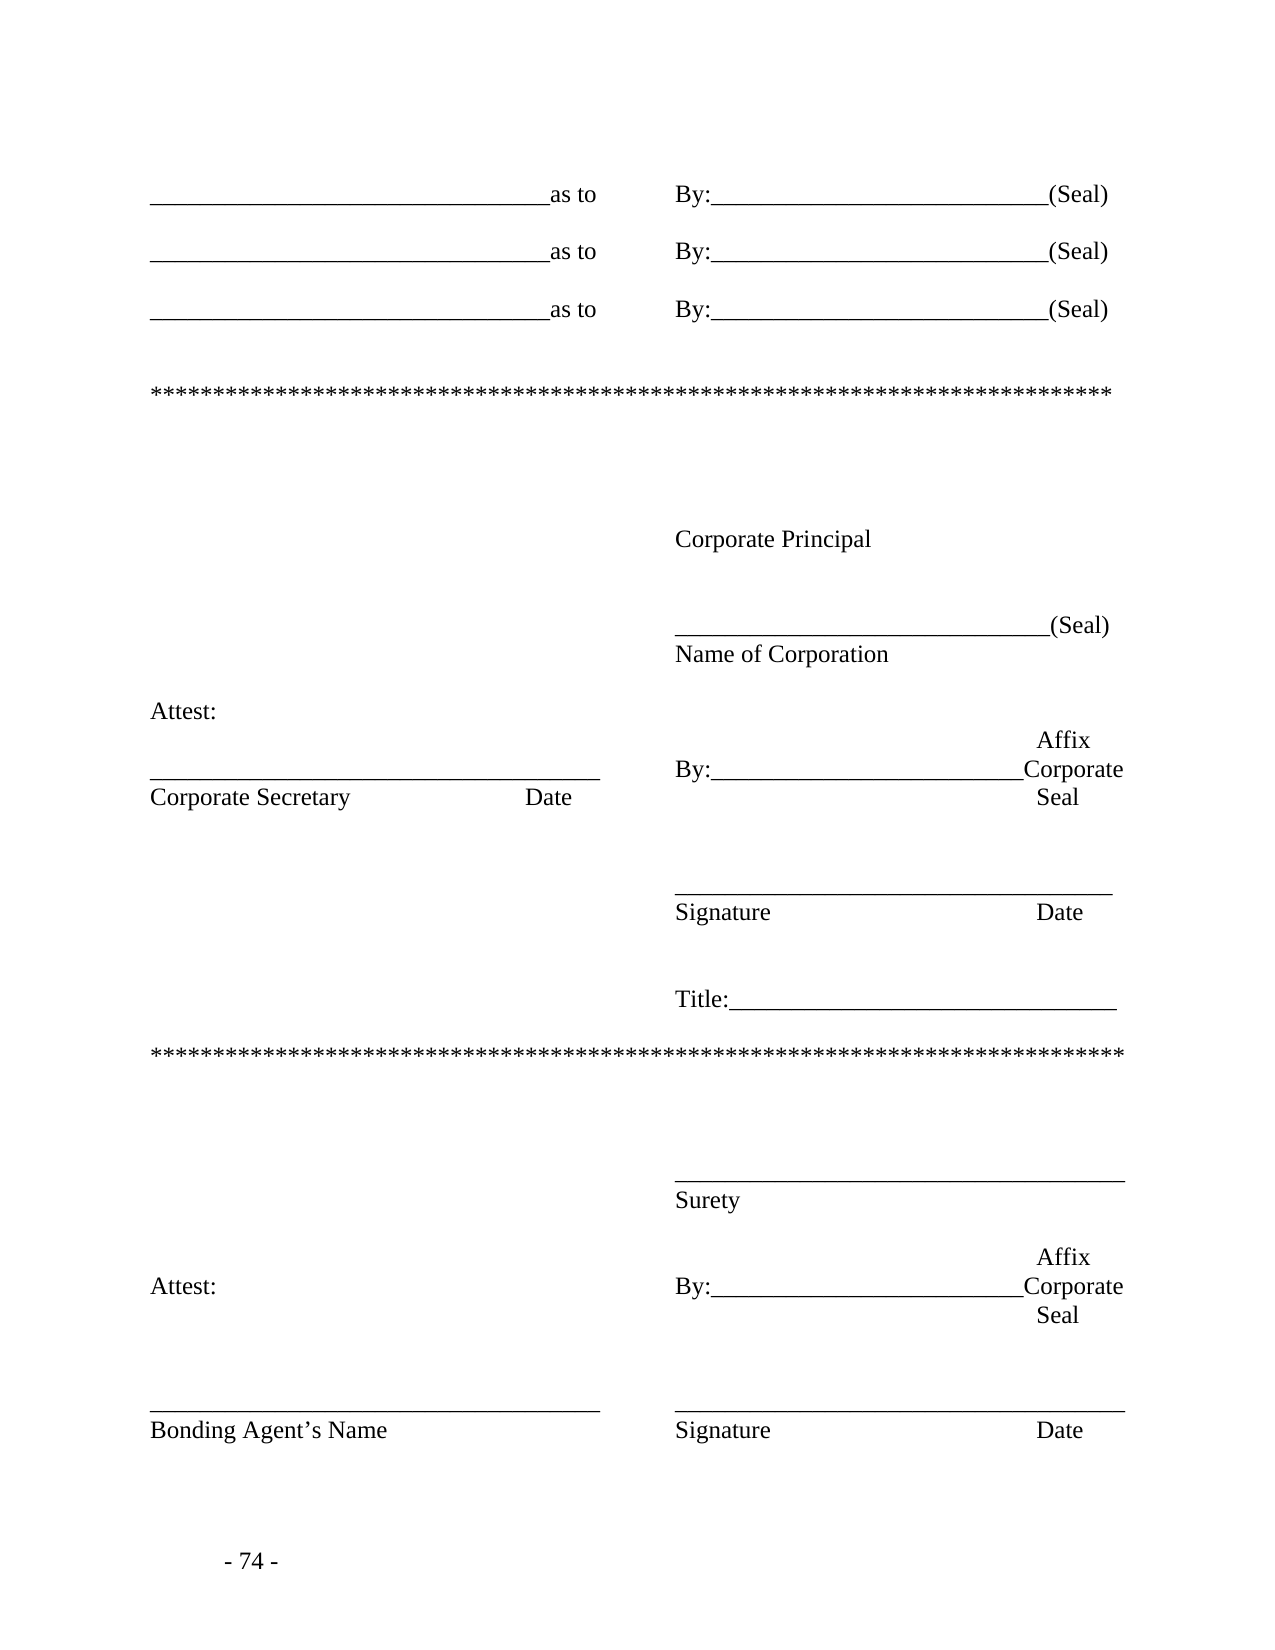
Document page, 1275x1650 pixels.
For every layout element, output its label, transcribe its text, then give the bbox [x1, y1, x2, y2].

text Attest: By:_________________________Corporate [150, 1271, 1125, 1300]
text ________________________________as to By:___________________________(Seal) [150, 294, 1125, 322]
text Corporate Principal [150, 524, 1125, 552]
text Affix [150, 1242, 1125, 1271]
text Title:_______________________________ [150, 984, 1125, 1012]
text Corporate Secretary Date Seal [150, 782, 1125, 811]
text ____________________________________ ____________________________________ [150, 1386, 1125, 1415]
text Signature Date [150, 897, 1125, 926]
text ____________________________________ [150, 1156, 1125, 1185]
text Name of Corporation [150, 639, 1125, 667]
text ***************************************************************************** [150, 380, 1125, 409]
text Surety [150, 1185, 1125, 1214]
text ___________________________________ [150, 869, 1125, 897]
text ____________________________________ By:_________________________Corporate [150, 754, 1125, 782]
text Attest: [150, 696, 1125, 725]
text Bonding Agent’s Name Signature Date [150, 1415, 1125, 1444]
text Affix [150, 725, 1125, 754]
text ________________________________as to By:___________________________(Seal) [150, 236, 1125, 265]
text Seal [150, 1300, 1125, 1329]
text ________________________________as to By:___________________________(Seal) [150, 179, 1125, 207]
text ****************************************************************************** [150, 1041, 1125, 1070]
text ______________________________(Seal) [150, 610, 1125, 639]
